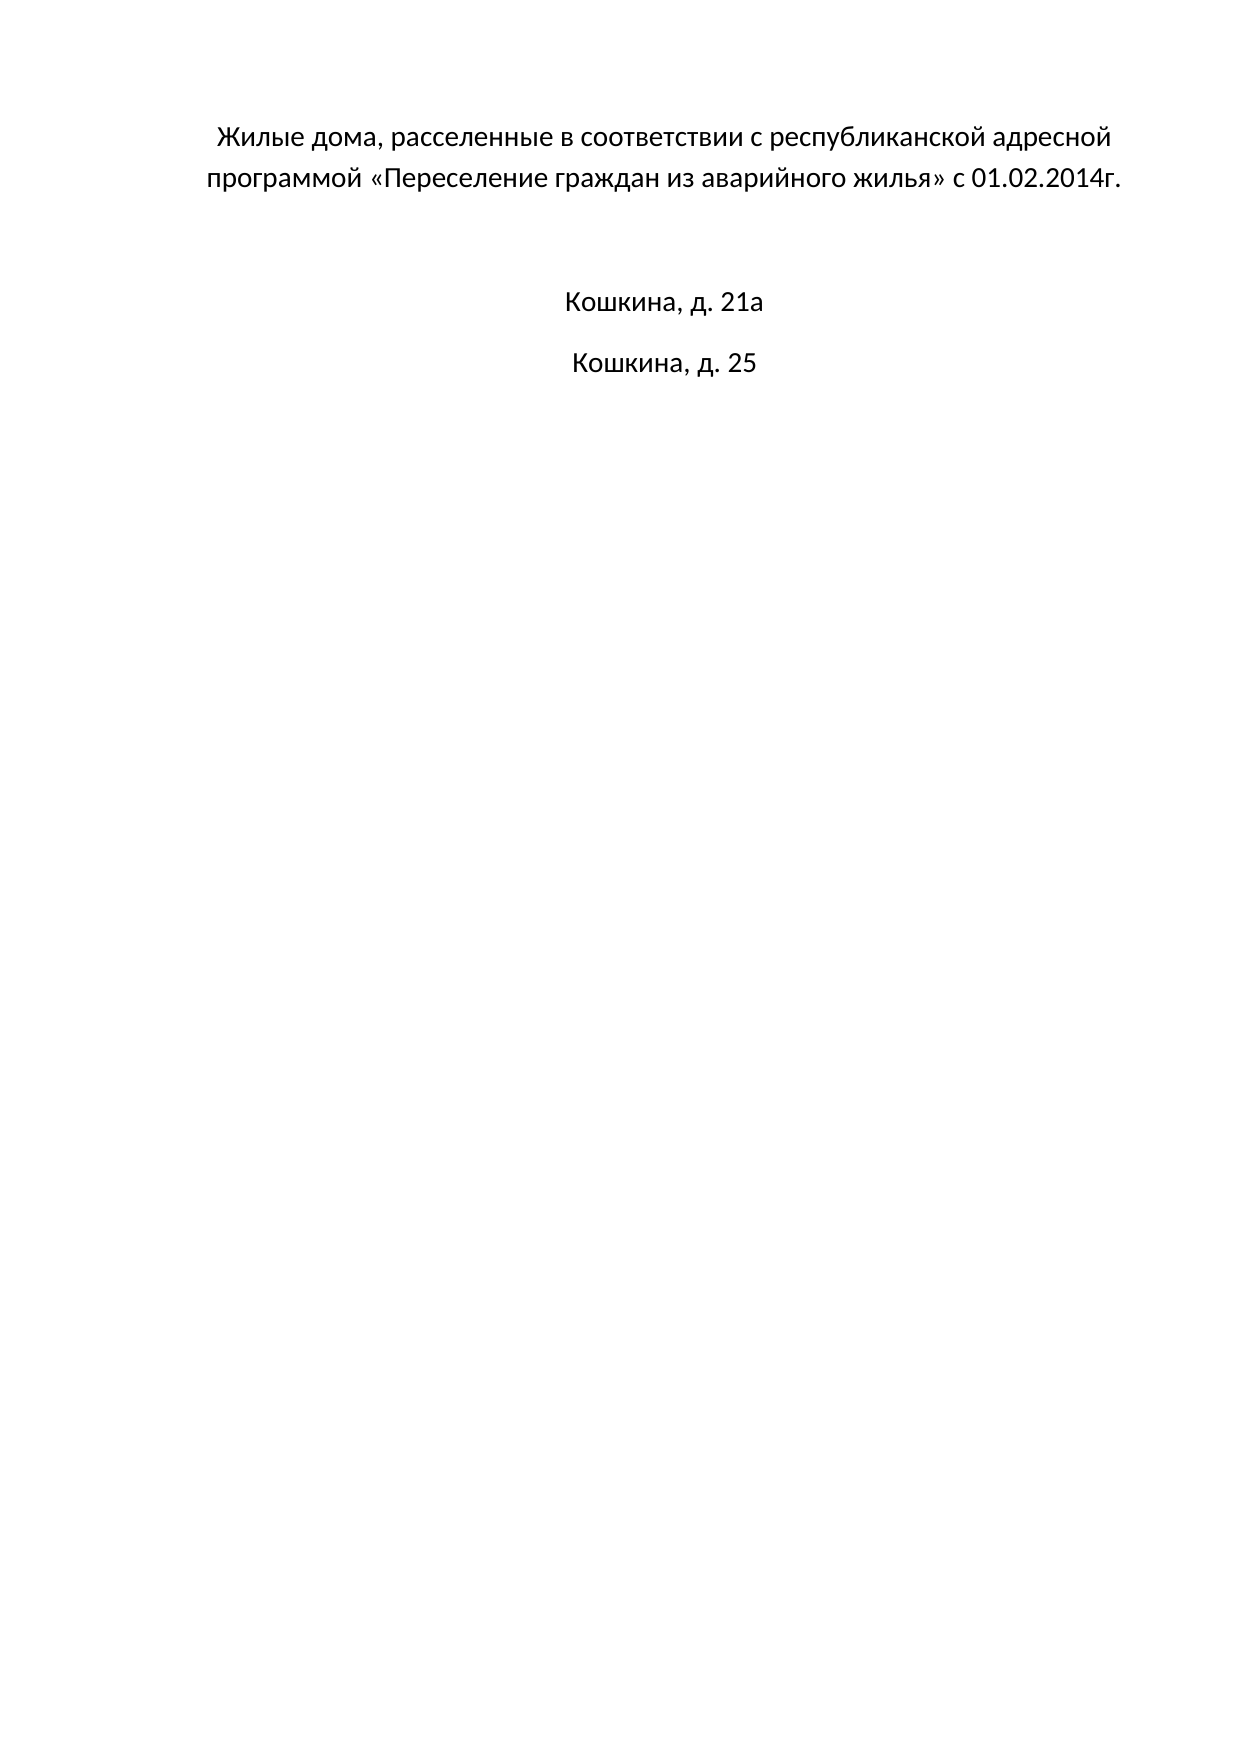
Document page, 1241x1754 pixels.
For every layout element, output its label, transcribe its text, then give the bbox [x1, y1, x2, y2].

text Кошкина, д. 21а [177, 283, 1152, 318]
text Кошкина, д. 25 [177, 344, 1152, 380]
text Жилые дома, расселенные в соответствии с республиканской адресной программой «Переселение граждан из аварийного жилья» с 01.02.2014г. [177, 118, 1152, 195]
